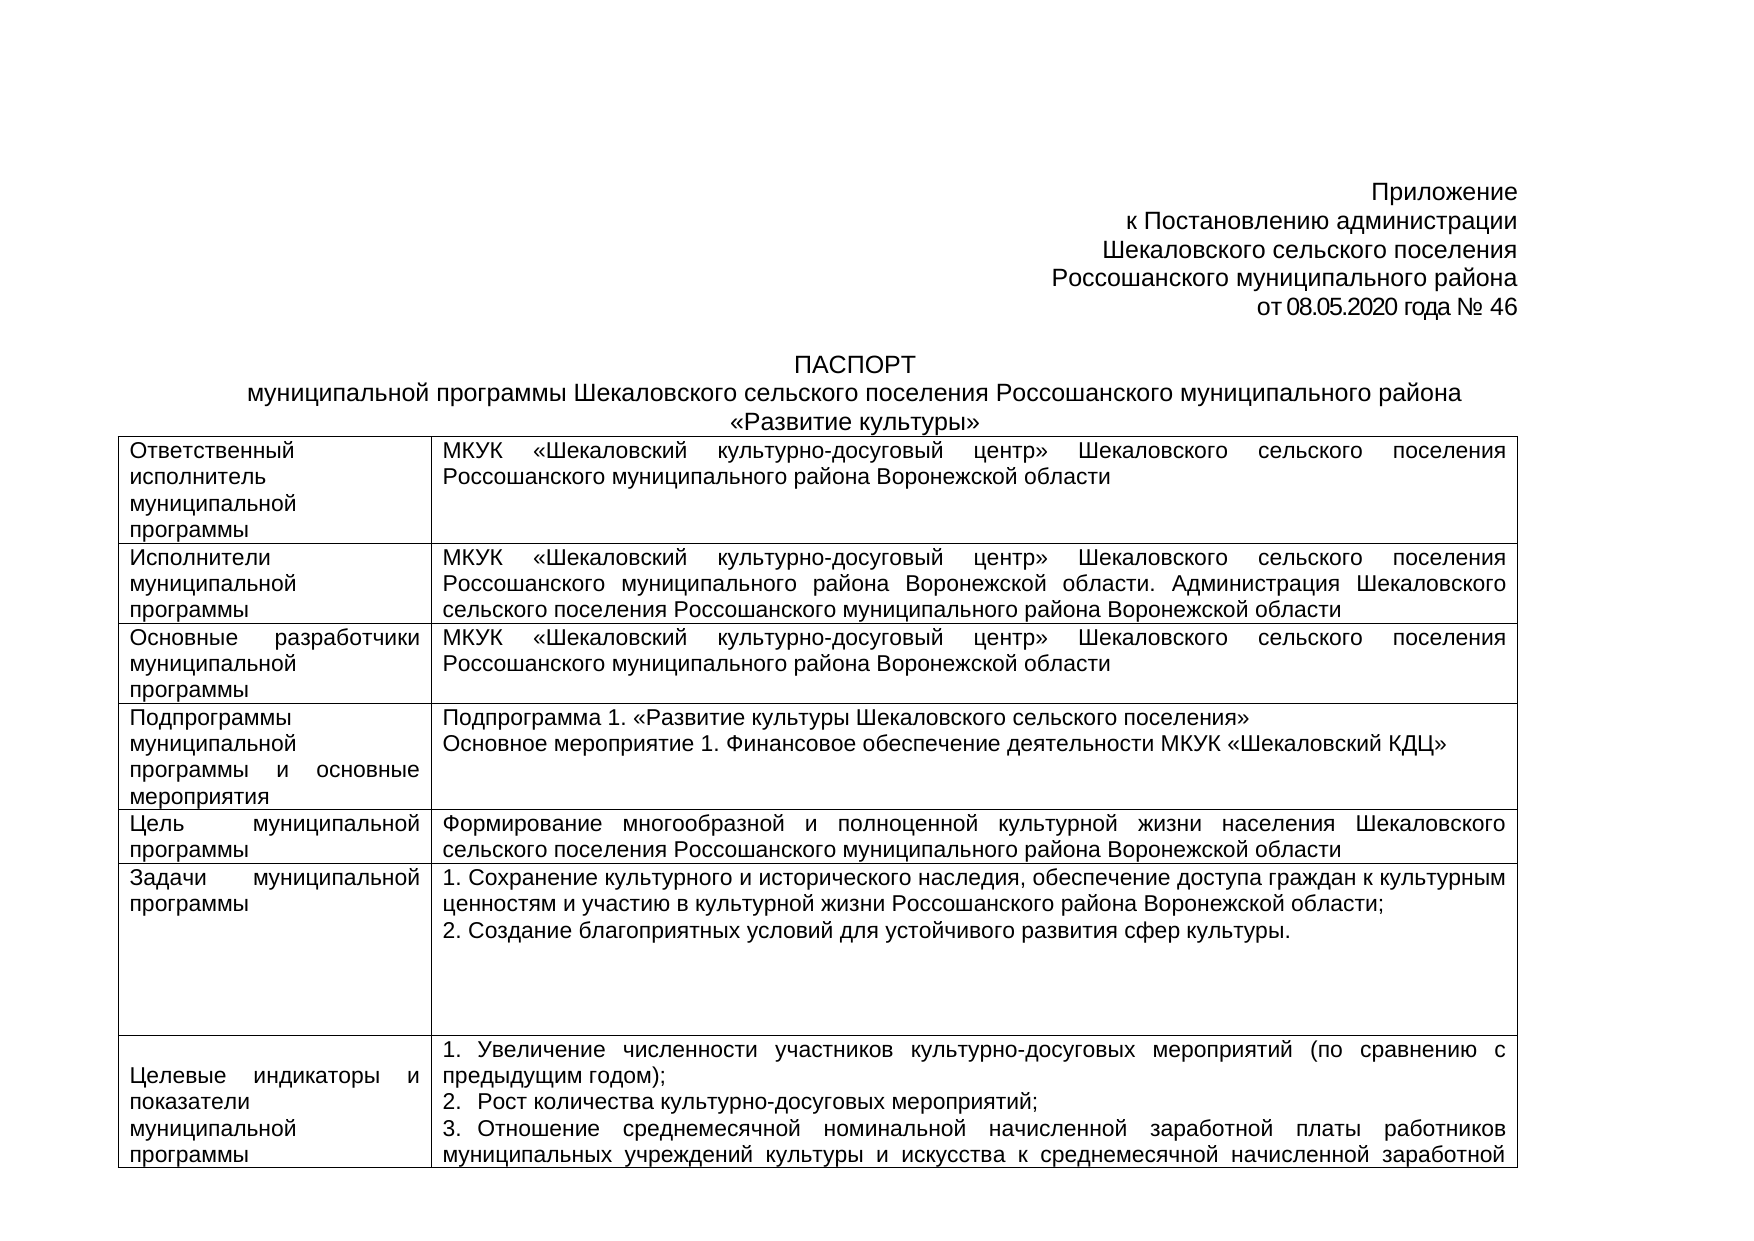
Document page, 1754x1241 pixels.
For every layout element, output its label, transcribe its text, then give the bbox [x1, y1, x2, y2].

table_header МКУК «Шекаловский культурно-досуговый центр» Шекаловского сельского поселения Россошанского муниципального района Воронежской области [432, 437, 1517, 542]
table_cell МКУК «Шекаловский культурно-досуговый центр» Шекаловского сельского поселения Россошанского муниципального района Воронежской области [432, 624, 1517, 703]
table_cell Задачи муниципальной программы [119, 864, 431, 1034]
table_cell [119, 1036, 431, 1167]
text Россошанского муниципального района [797, 263, 1518, 292]
text «Развитие культуры» [118, 407, 1518, 436]
table_header Ответственный исполнитель муниципальной программы [119, 437, 431, 542]
text от 08.05.2020 года № 46 [797, 292, 1518, 321]
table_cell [432, 1036, 1517, 1167]
table_cell Основные разработчики муниципальной программы [119, 624, 431, 703]
table_cell Подпрограмма 1. «Развитие культуры Шекаловского сельского поселения» Основное мероприятие 1. Финансовое обеспечение деятельности МКУК «Шекаловский КДЦ» [432, 704, 1517, 809]
table_cell Подпрограммы муниципальной программы и основные мероприятия [119, 704, 431, 809]
text Шекаловского сельского поселения [797, 235, 1518, 263]
table_cell Цель муниципальной программы [119, 810, 431, 863]
table_cell МКУК «Шекаловский культурно-досуговый центр» Шекаловского сельского поселения Россошанского муниципального района Воронежской области. Администрация Шекаловского сельского поселения Россошанского муниципального района Воронежской области [432, 544, 1517, 622]
table_cell Исполнители муниципальной программы [119, 544, 431, 622]
text к Постановлению администрации [797, 206, 1518, 235]
text ПАСПОРТ [118, 350, 1518, 378]
text муниципальной программы Шекаловского сельского поселения Россошанского муниципального района [118, 378, 1518, 407]
table_cell 1. Сохранение культурного и исторического наследия, обеспечение доступа граждан к культурным ценностям и участию в культурной жизни Россошанского района Воронежской области; 2. Создание благоприятных условий для устойчивого развития сфер культуры. [432, 864, 1517, 1034]
table_cell Формирование многообразной и полноценной культурной жизни населения Шекаловского сельского поселения Россошанского муниципального района Воронежской области [432, 810, 1517, 863]
text Приложение [797, 177, 1518, 206]
